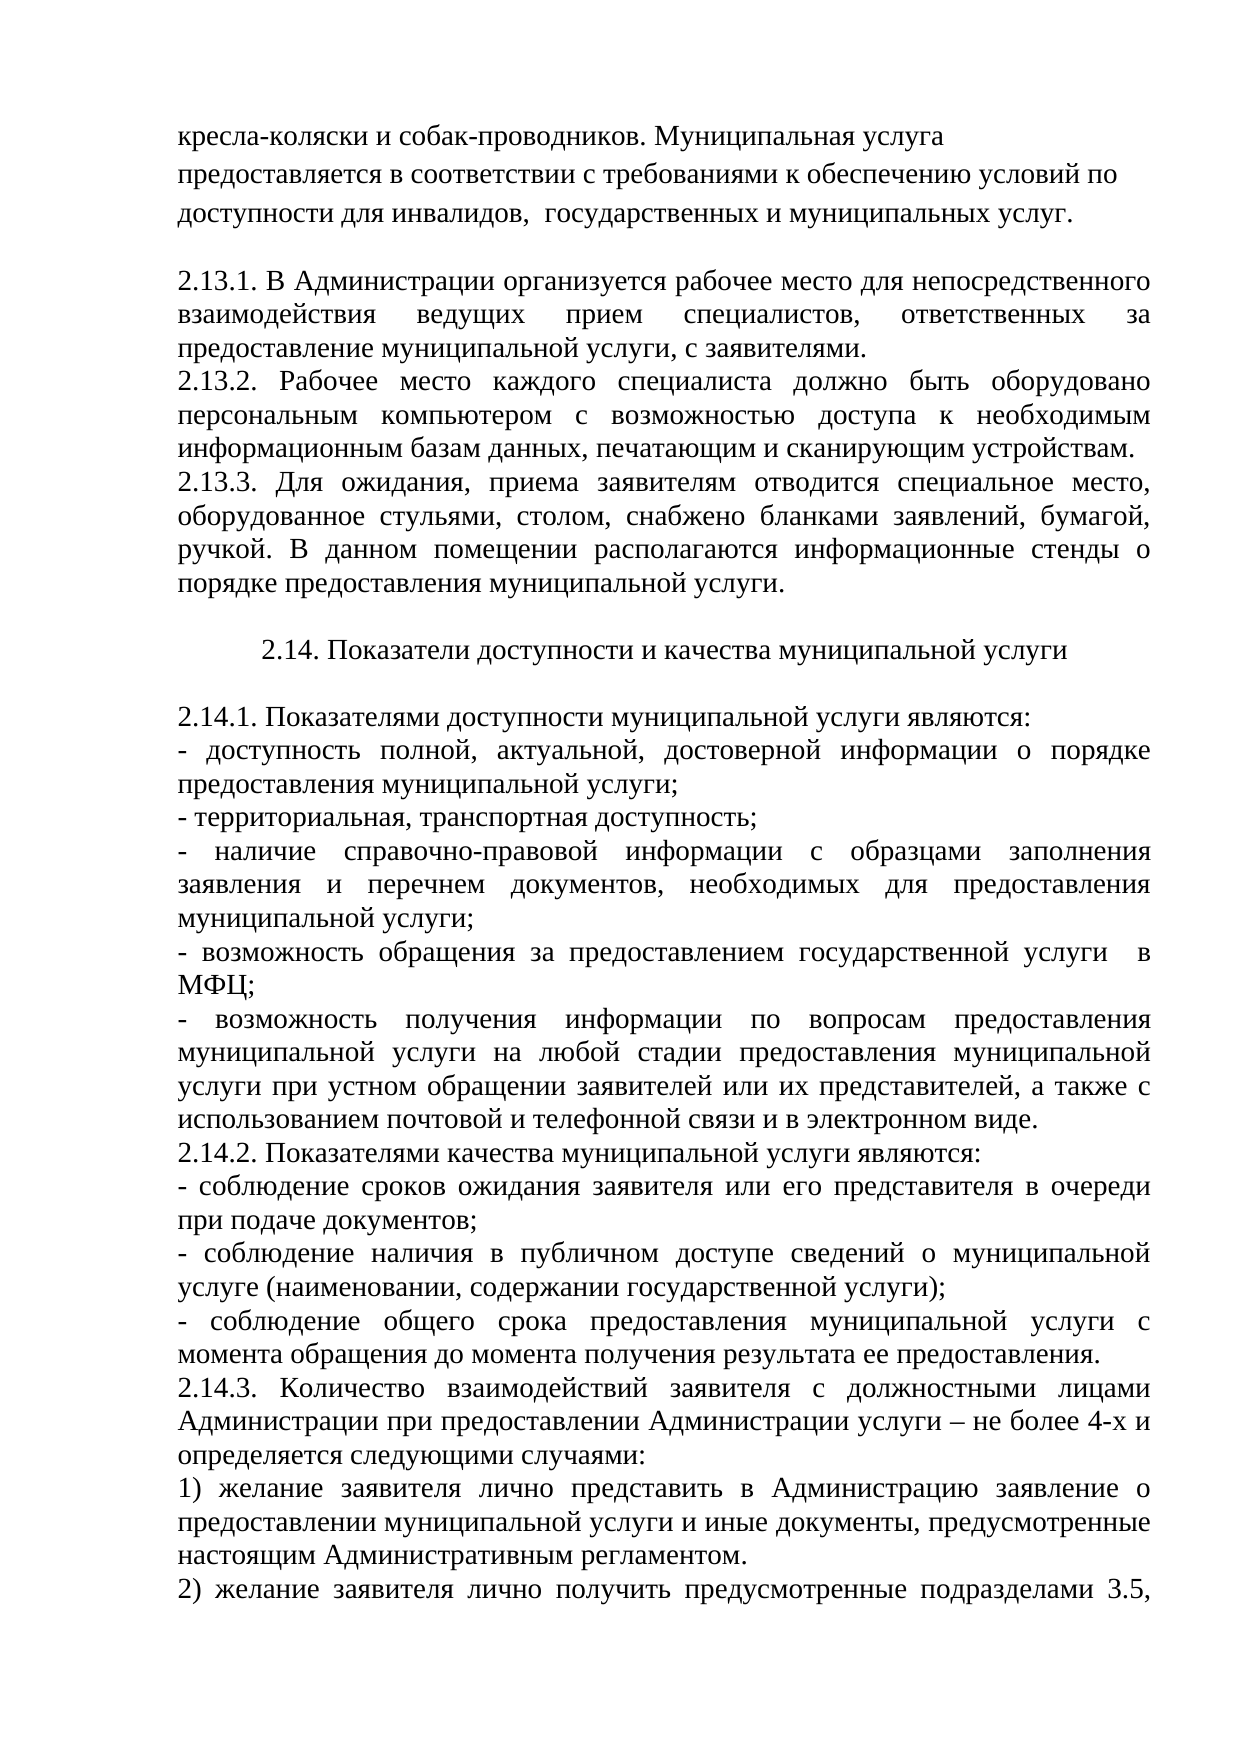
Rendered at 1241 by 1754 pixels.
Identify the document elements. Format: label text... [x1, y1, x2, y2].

text - возможность получения информации по вопросам предоставления муниципальной услуги на любой стадии предоставления муниципальной услуги при устном обращении заявителей или их представителей, а также с использованием почтовой и телефонной связи и в электронном виде. [177, 1001, 1152, 1135]
text 1) желание заявителя лично представить в Администрацию заявление о предоставлении муниципальной услуги и иные документы, предусмотренные настоящим Административным регламентом. [177, 1470, 1152, 1571]
text - соблюдение сроков ожидания заявителя или его представителя в очереди при подаче документов; [177, 1168, 1152, 1236]
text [177, 1571, 1152, 1604]
text - доступность полной, актуальной, достоверной информации о порядке предоставления муниципальной услуги; [177, 732, 1152, 799]
text 2.14. Показатели доступности и качества муниципальной услуги [177, 632, 1152, 665]
text - возможность обращения за предоставлением государственной услуги в МФЦ; [177, 934, 1152, 1001]
text - территориальная, транспортная доступность; [177, 799, 1152, 833]
text 2.14.3. Количество взаимодействий заявителя с должностными лицами Администрации при предоставлении Администрации услуги – не более 4-х и определяется следующими случаями: [177, 1370, 1152, 1470]
text - соблюдение наличия в публичном доступе сведений о муниципальной услуге (наименовании, содержании государственной услуги); [177, 1236, 1152, 1303]
text 2.14.2. Показателями качества муниципальной услуги являются: [177, 1135, 1152, 1168]
text 2.13.2. Рабочее место каждого специалиста должно быть оборудовано персональным компьютером с возможностью доступа к необходимым информационным базам данных, печатающим и сканирующим устройствам. [177, 363, 1152, 464]
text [177, 118, 1152, 229]
text - соблюдение общего срока предоставления муниципальной услуги с момента обращения до момента получения результата ее предоставления. [177, 1303, 1152, 1370]
text 2.14.1. Показателями доступности муниципальной услуги являются: [177, 699, 1152, 732]
text - наличие справочно-правовой информации с образцами заполнения заявления и перечнем документов, необходимых для предоставления муниципальной услуги; [177, 833, 1152, 934]
text 2.13.1. В Администрации организуется рабочее место для непосредственного взаимодействия ведущих прием специалистов, ответственных за предоставление муниципальной услуги, с заявителями. [177, 263, 1152, 363]
text 2.13.3. Для ожидания, приема заявителям отводится специальное место, оборудованное стульями, столом, снабжено бланками заявлений, бумагой, ручкой. В данном помещении располагаются информационные стенды о порядке предоставления муниципальной услуги. [177, 464, 1152, 598]
